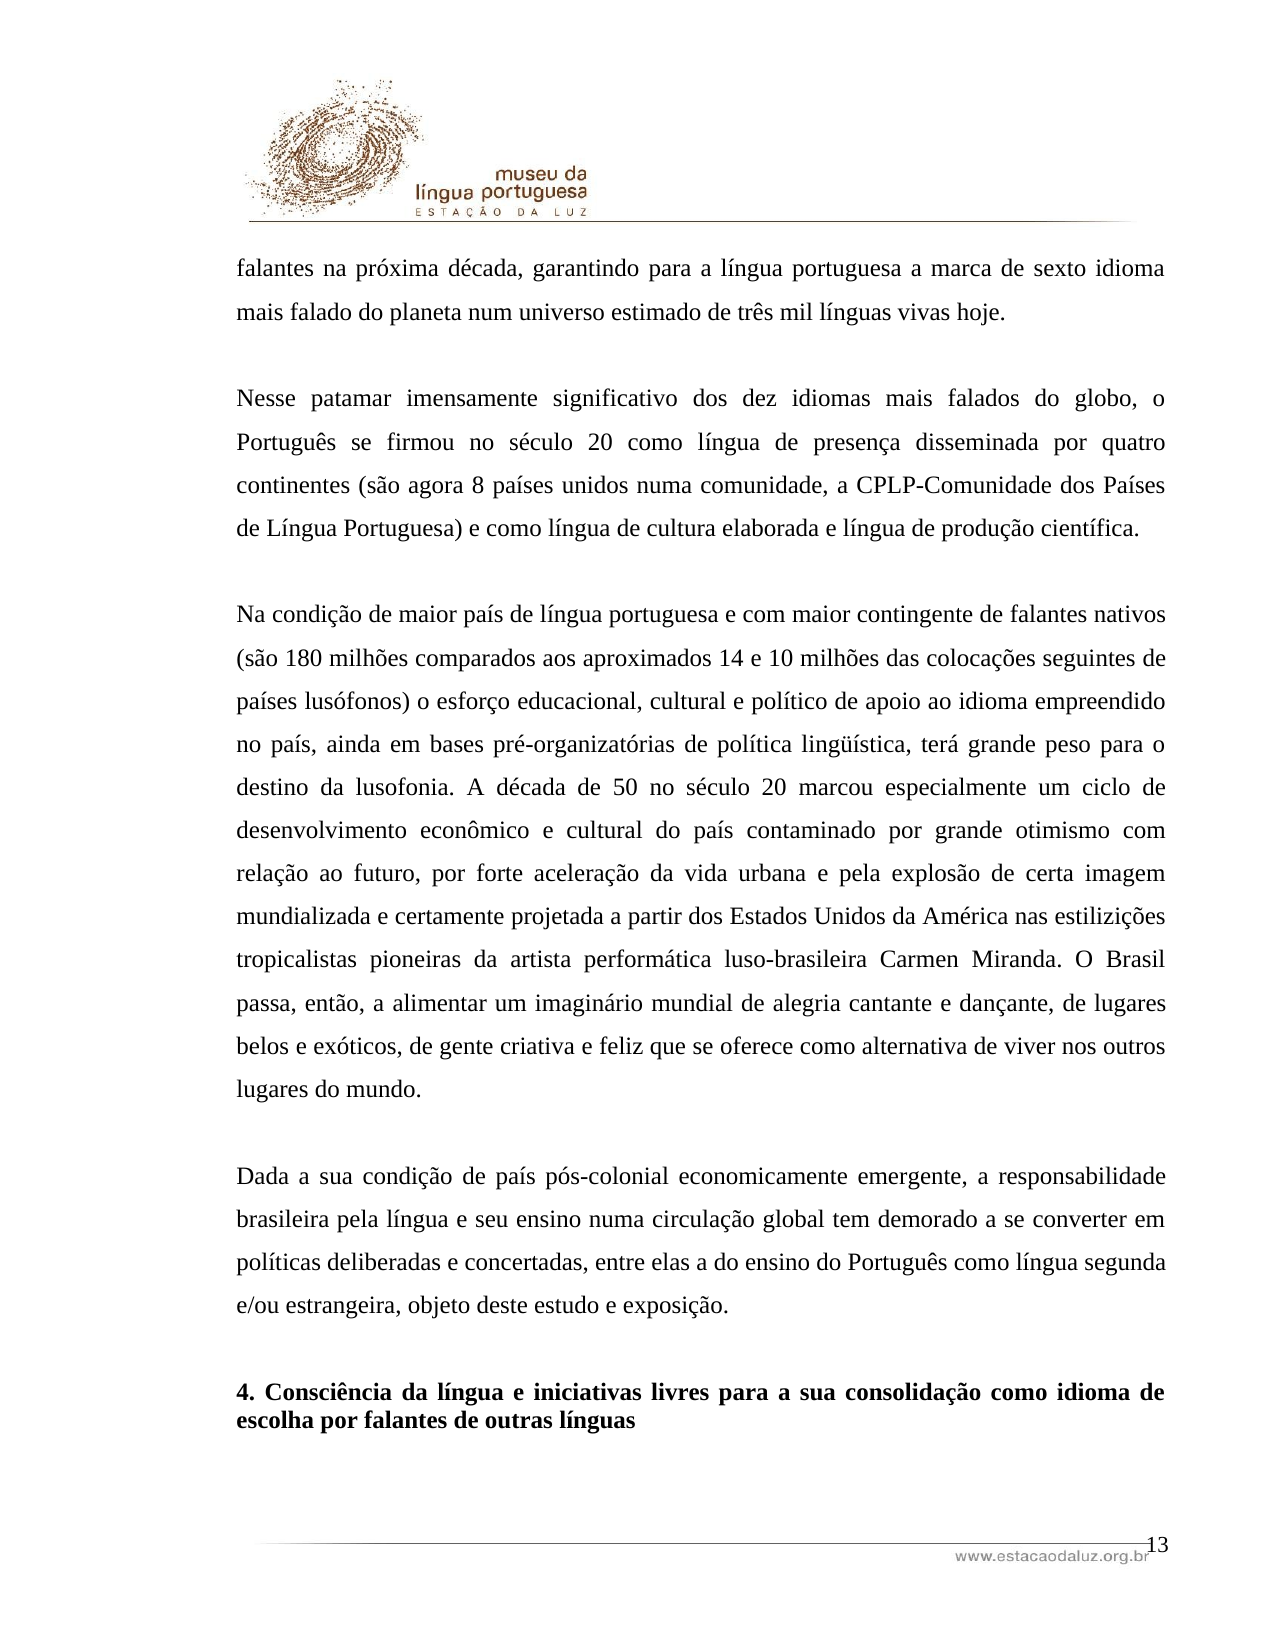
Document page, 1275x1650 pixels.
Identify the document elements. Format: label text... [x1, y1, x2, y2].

text Nesse patamar imensamente significativo dos dez idiomas mais falados do globo, o Português se firmou no século 20 como língua de presença disseminada por quatro continentes (são agora 8 países unidos numa comunidade, a CPLP-Comunidade dos Países de Língua Portuguesa) e como língua de cultura elaborada e língua de produção científica. [236, 383, 1166, 542]
picture [236, 1533, 1167, 1576]
text Na condição de maior país de língua portuguesa e com maior contingente de falantes nativos (são 180 milhões comparados aos aproximados 14 e 10 milhões das colocações seguintes de países lusófonos) o esforço educacional, cultural e político de apoio ao idioma empreendido no país, ainda em bases pré-organizatórias de política lingüística, terá grande peso para o destino da lusofonia. A década de 50 no século 20 marcou especialmente um ciclo de desenvolvimento econômico e cultural do país contaminado por grande otimismo com relação ao futuro, por forte aceleração da vida urbana e pela explosão de certa imagem mundializada e certamente projetada a partir dos Estados Unidos da América nas estilizições tropicalistas pioneiras da artista performática luso-brasileira Carmen Miranda. O Brasil passa, então, a alimentar um imaginário mundial de alegria cantante e dançante, de lugares belos e exóticos, de gente criativa e feliz que se oferece como alternativa de viver nos outros lugares do mundo. [236, 599, 1167, 1103]
text Dada a sua condição de país pós-colonial economicamente emergente, a responsabilidade brasileira pela língua e seu ensino numa circulação global tem demorado a se converter em políticas deliberadas e concertadas, entre elas a do ensino do Português como língua segunda e/ou estrangeira, objeto deste estudo e exposição. [236, 1161, 1167, 1319]
subtitle Consciência da língua e iniciativas livres para a sua consolidação como idioma de escolha por falantes de outras línguas [236, 1377, 1166, 1434]
text falantes na próxima década, garantindo para a língua portuguesa a marca de sexto idioma mais falado do planeta num universo estimado de três mil línguas vivas hoje. [236, 253, 1166, 325]
picture [236, 73, 1167, 230]
